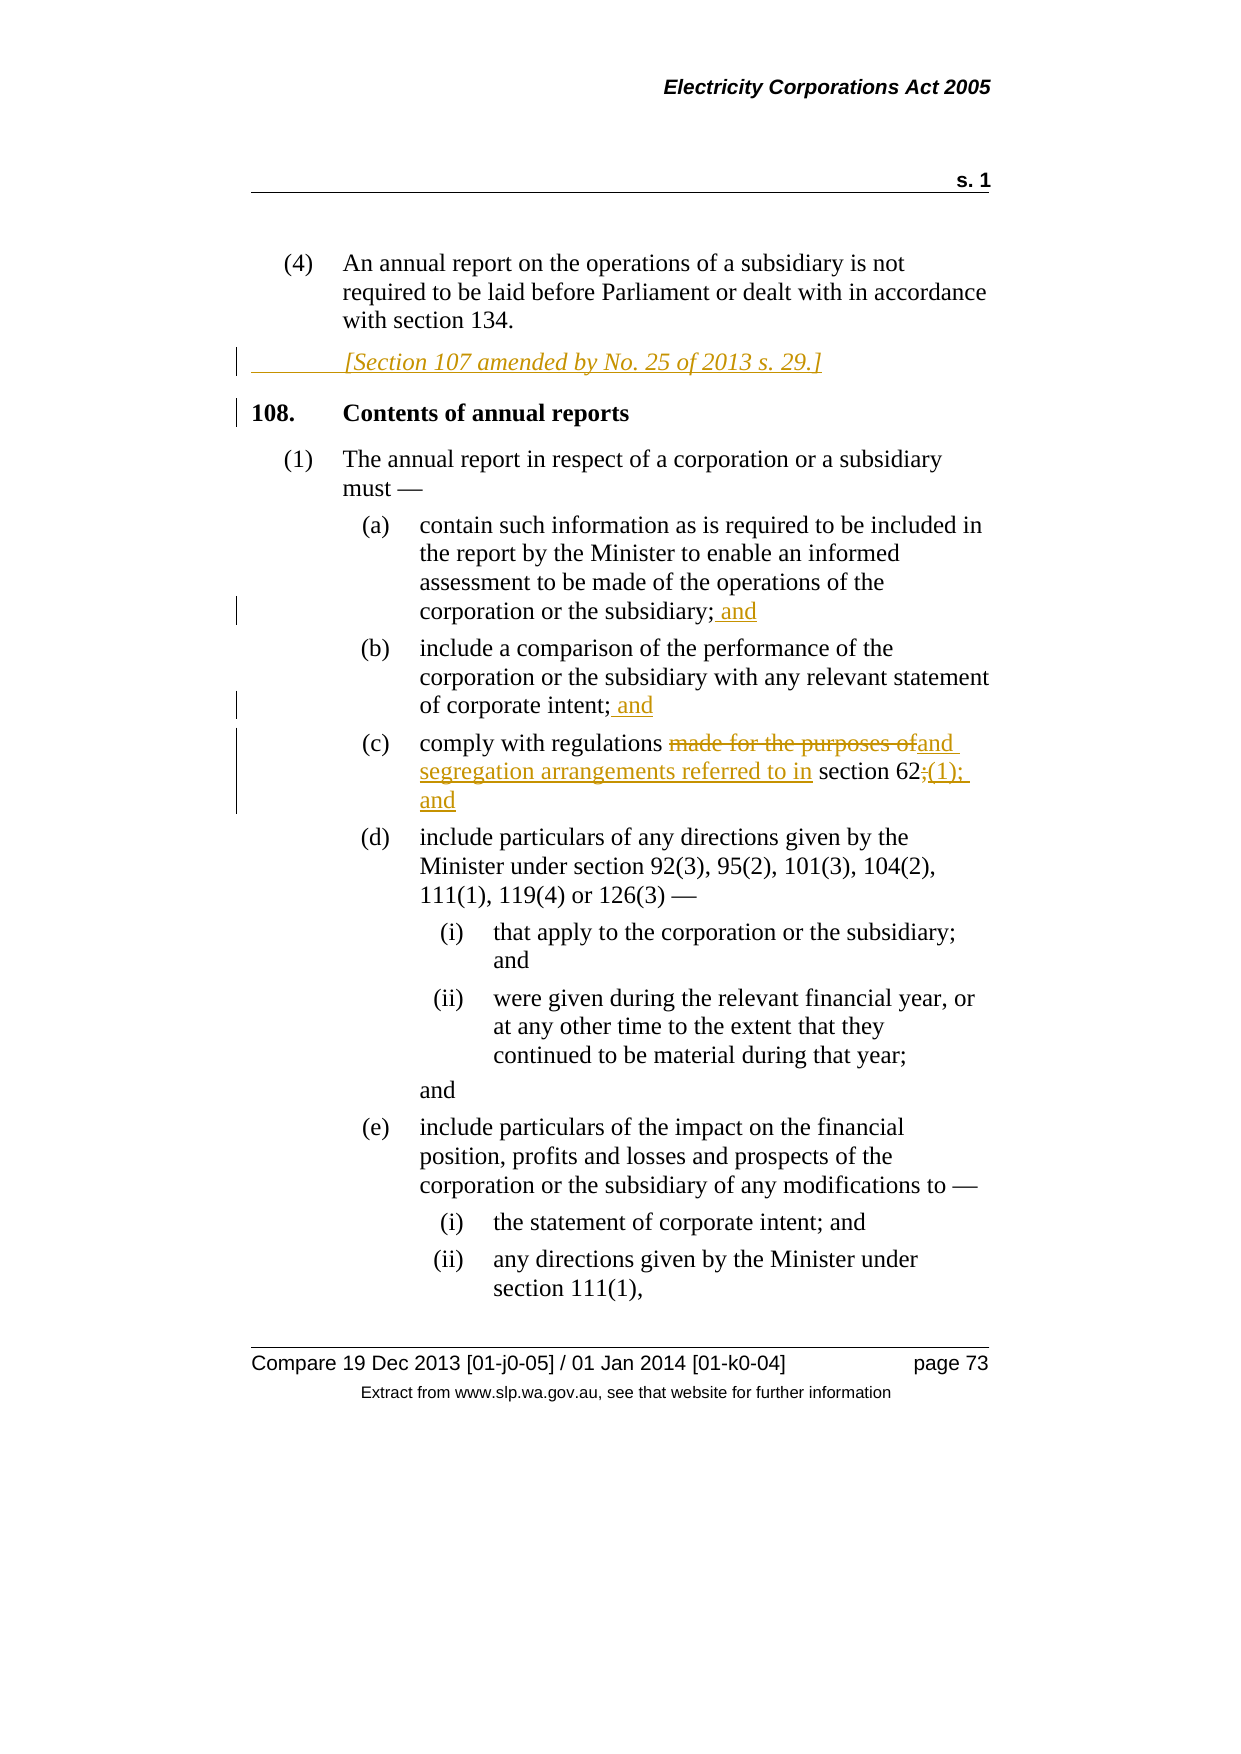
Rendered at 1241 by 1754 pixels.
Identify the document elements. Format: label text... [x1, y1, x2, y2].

text (1) The annual report in respect of a corporation or a subsidiary must — [251, 444, 989, 501]
subtitle 108. Contents of annual reports [251, 398, 989, 427]
text (4) An annual report on the operations of a subsidiary is not required to be laid before Parliament or dealt with in accordance with section 134. [251, 248, 989, 334]
text (b) include a comparison of the performance of the corporation or the subsidiary with any relevant statement of corporate intent; [251, 633, 989, 719]
text (ii) were given during the relevant financial year, or at any other time to the extent that they continued to be material during that year; [251, 983, 989, 1069]
text (e) include particulars of the impact on the financial position, profits and losses and prospects of the corporation or the subsidiary of any modifications to — [251, 1112, 989, 1198]
text (d) include particulars of any directions given by the Minister under section 92(3), 95(2), 101(3), 104(2), 111(1), 119(4) or 126(3) — [251, 822, 989, 908]
text and [251, 1075, 989, 1104]
text (c) comply with regulations section 62 [251, 728, 989, 814]
text (i) the statement of corporate intent; and [251, 1207, 989, 1236]
text (a) contain such information as is required to be included in the report by the Minister to enable an informed assessment to be made of the operations of the corporation or the subsidiary; [251, 510, 989, 625]
text (ii) any directions given by the Minister under section 111(1), [251, 1244, 989, 1301]
text (i) that apply to the corporation or the subsidiary; and [251, 917, 989, 974]
